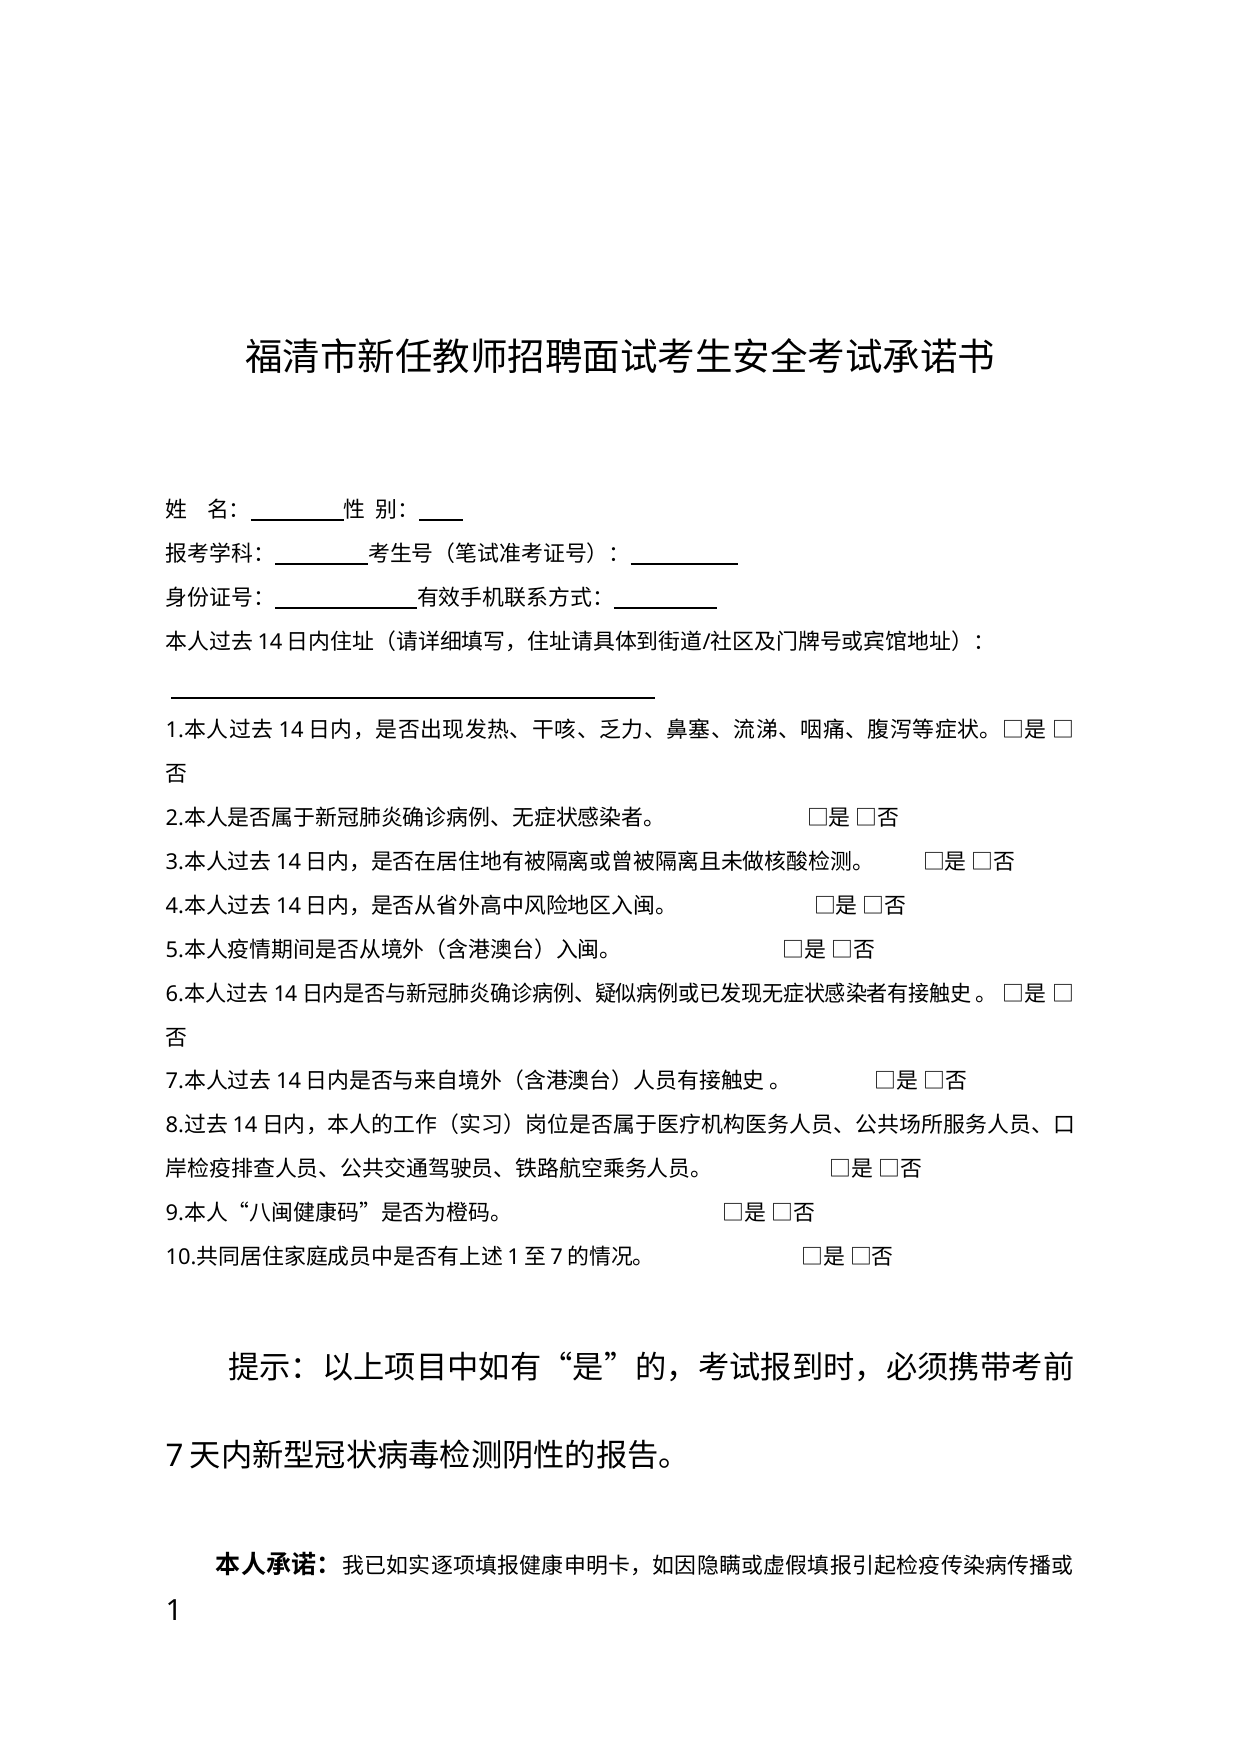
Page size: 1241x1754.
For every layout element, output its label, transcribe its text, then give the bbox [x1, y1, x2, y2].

text 5.本人疫情期间是否从境外（含港澳台）入闽。 □是 □否 [165, 926, 1075, 969]
text 4.本人过去14日内，是否从省外高中风险地区入闽。 □是 □否 [165, 882, 1075, 926]
text 福清市新任教师招聘面试考生安全考试承诺书 [165, 310, 1075, 398]
text 报考学科： 考生号（笔试准考证号）： [165, 530, 1075, 574]
text 本人过去14日内住址（请详细填写，住址请具体到街道/社区及门牌号或宾馆地址）： [165, 618, 1075, 662]
text 提示：以上项目中如有“是”的，考试报到时，必须携带考前7天内新型冠状病毒检测阴性的报告。 [165, 1321, 1075, 1497]
text 10.共同居住家庭成员中是否有上述1至7的情况。 □是 □否 [165, 1233, 1075, 1277]
text 6.本人过去14日内是否与新冠肺炎确诊病例、疑似病例或已发现无症状感染者有接触史。 □是 □否 [165, 969, 1075, 1057]
text 8.过去14日内，本人的工作（实习）岗位是否属于医疗机构医务人员、公共场所服务人员、口岸检疫排查人员、公共交通驾驶员、铁路航空乘务人员。 □是 □否 [165, 1101, 1075, 1189]
text 身份证号： 有效手机联系方式： [165, 574, 1075, 618]
text 1.本人过去14日内，是否出现发热、干咳、乏力、鼻塞、流涕、咽痛、腹泻等症状。□是 □否 [165, 706, 1075, 794]
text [165, 1541, 1075, 1585]
text 3.本人过去14日内，是否在居住地有被隔离或曾被隔离且未做核酸检测。 □是 □否 [165, 838, 1075, 882]
text 姓 名： 性 别： [165, 486, 1075, 530]
text 9.本人“八闽健康码”是否为橙码。 □是 □否 [165, 1189, 1075, 1233]
text 2.本人是否属于新冠肺炎确诊病例、无症状感染者。 □是 □否 [165, 794, 1075, 838]
text 7.本人过去14日内是否与来自境外（含港澳台）人员有接触史 。 □是 □否 [165, 1057, 1075, 1101]
